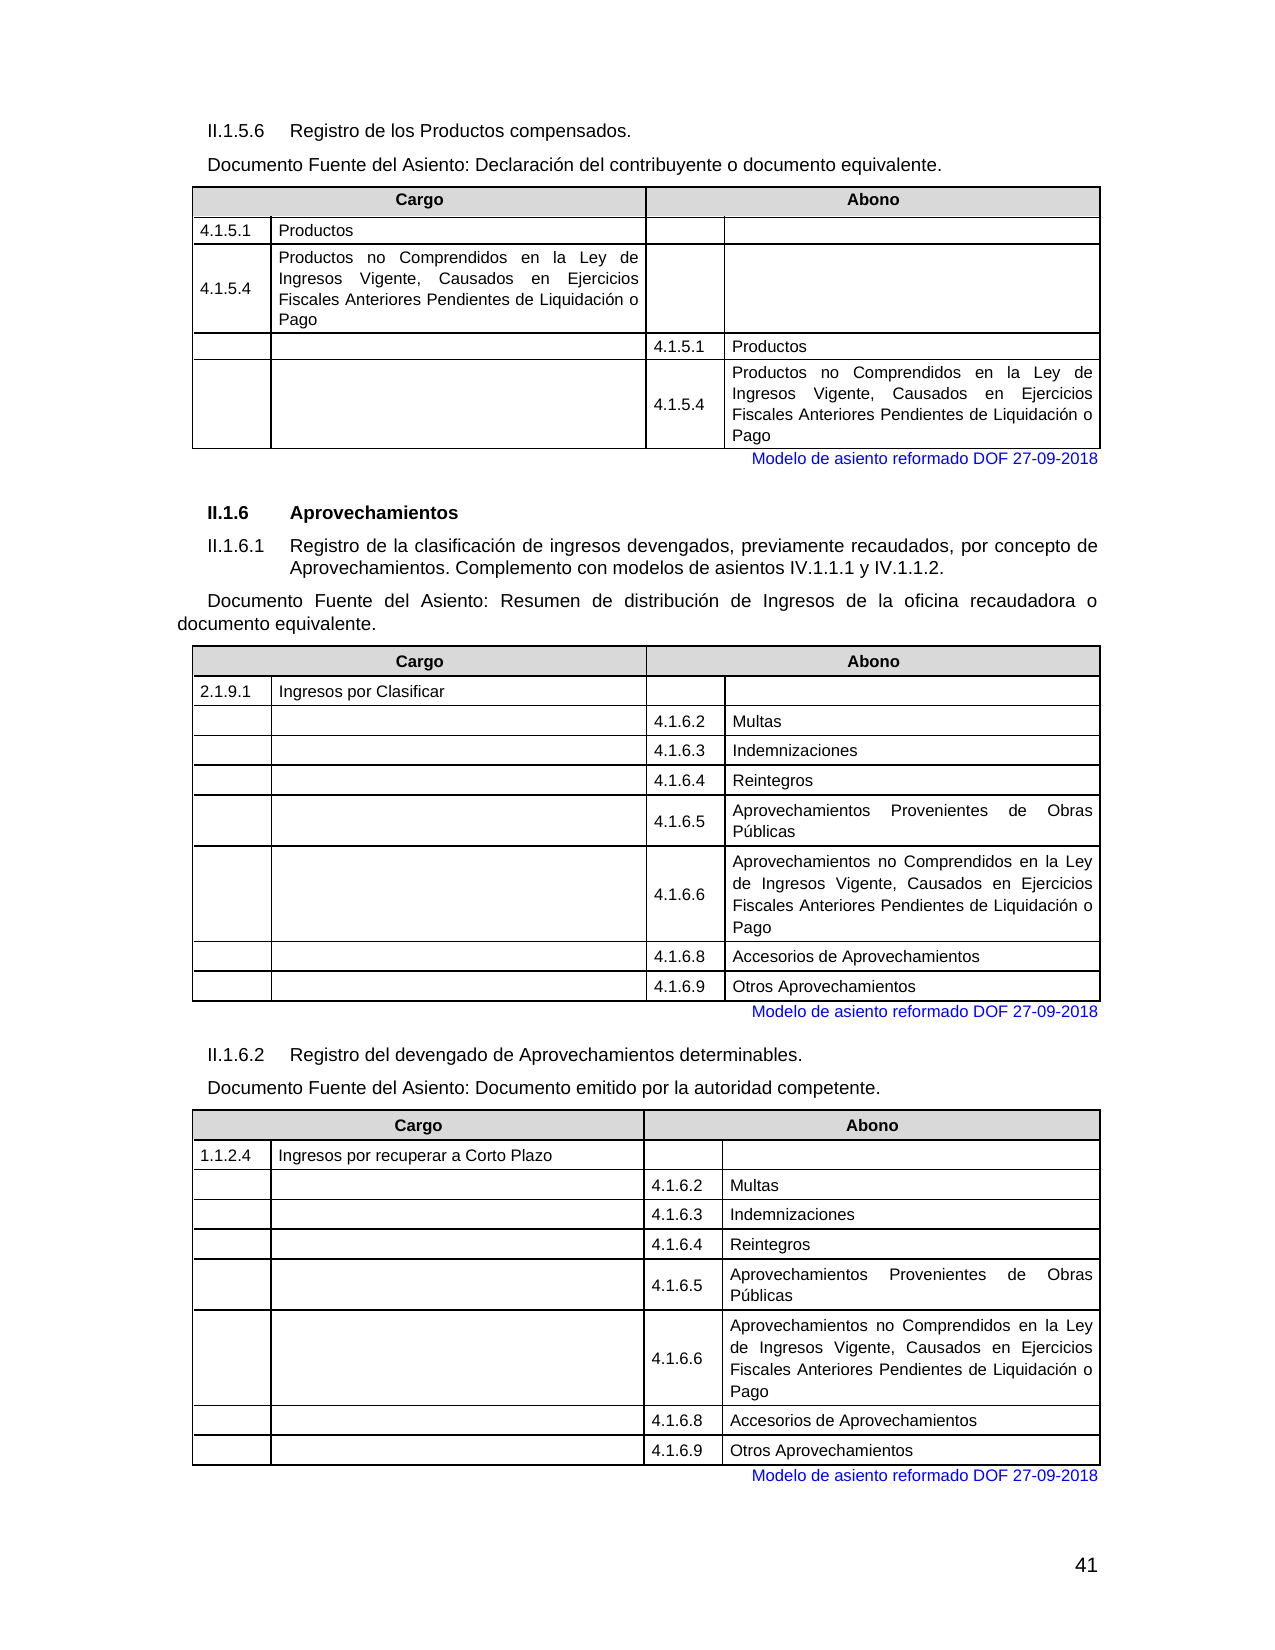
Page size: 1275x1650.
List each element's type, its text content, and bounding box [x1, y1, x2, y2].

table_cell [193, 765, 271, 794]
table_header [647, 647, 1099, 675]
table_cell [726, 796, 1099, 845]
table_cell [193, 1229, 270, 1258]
text II.1.6.2 Registro del devengado de Aprovechamientos determinables. [207, 1043, 1098, 1066]
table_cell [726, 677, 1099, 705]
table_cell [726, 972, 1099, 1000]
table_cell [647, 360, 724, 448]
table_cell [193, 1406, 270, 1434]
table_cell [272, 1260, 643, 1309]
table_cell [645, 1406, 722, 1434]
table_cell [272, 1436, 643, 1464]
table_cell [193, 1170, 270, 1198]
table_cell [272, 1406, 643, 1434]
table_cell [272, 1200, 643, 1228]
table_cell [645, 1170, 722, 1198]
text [177, 449, 1098, 468]
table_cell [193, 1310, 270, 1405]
text Documento Fuente del Asiento: Documento emitido por la autoridad competente. [177, 1076, 1098, 1099]
text Modelo de asiento reformado DOF 27-09-2018 [177, 1466, 1098, 1485]
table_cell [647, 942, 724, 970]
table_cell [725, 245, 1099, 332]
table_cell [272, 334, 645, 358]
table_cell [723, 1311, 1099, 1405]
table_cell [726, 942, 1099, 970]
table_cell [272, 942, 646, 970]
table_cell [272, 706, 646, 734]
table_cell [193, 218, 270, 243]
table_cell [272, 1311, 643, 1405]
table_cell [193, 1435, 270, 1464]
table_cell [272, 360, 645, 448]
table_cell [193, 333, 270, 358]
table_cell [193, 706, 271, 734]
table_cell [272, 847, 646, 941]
text II.1.6.1 Registro de la clasificación de ingresos devengados, previamente recaudados, por concepto de Aprovechamientos. Complemento con modelos de asientos IV.1.1.1 y IV.1.1.2. [207, 534, 1098, 579]
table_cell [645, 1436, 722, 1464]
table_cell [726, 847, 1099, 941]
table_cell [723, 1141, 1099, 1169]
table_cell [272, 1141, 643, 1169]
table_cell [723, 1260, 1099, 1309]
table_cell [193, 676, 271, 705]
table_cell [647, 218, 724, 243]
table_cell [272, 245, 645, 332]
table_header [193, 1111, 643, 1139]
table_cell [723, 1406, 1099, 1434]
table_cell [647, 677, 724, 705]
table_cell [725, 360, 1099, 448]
text Modelo de asiento reformado DOF 27-09-2018 [177, 1002, 1098, 1021]
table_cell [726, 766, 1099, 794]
text II.1.5.6 Registro de los Productos compensados. [207, 120, 1098, 142]
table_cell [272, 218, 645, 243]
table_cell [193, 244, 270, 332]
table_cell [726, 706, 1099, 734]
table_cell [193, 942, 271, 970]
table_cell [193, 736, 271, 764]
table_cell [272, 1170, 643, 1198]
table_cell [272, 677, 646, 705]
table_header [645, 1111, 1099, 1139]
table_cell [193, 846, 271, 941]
text II.1.6 Aprovechamientos [207, 501, 1098, 524]
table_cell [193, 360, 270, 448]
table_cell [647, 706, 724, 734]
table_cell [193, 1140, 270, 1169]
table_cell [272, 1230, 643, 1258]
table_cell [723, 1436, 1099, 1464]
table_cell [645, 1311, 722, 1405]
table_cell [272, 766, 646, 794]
text Documento Fuente del Asiento: Declaración del contribuyente o documento equivalente. [177, 153, 1098, 176]
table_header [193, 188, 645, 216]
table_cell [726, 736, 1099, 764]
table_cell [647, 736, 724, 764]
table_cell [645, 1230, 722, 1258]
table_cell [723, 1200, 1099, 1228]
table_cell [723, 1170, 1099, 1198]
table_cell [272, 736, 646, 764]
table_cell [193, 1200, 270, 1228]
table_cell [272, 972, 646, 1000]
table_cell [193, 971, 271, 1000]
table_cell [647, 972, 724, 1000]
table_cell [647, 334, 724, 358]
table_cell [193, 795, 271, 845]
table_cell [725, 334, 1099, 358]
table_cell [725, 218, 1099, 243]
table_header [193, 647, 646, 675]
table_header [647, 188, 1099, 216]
text Documento Fuente del Asiento: Resumen de distribución de Ingresos de la oficina recaudadora o documento equivalente. [177, 590, 1098, 635]
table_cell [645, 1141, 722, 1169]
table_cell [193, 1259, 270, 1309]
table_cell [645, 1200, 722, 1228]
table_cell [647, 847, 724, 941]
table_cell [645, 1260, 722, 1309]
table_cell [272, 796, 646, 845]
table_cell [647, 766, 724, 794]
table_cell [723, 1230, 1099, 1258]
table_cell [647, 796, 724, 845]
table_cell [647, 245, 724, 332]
